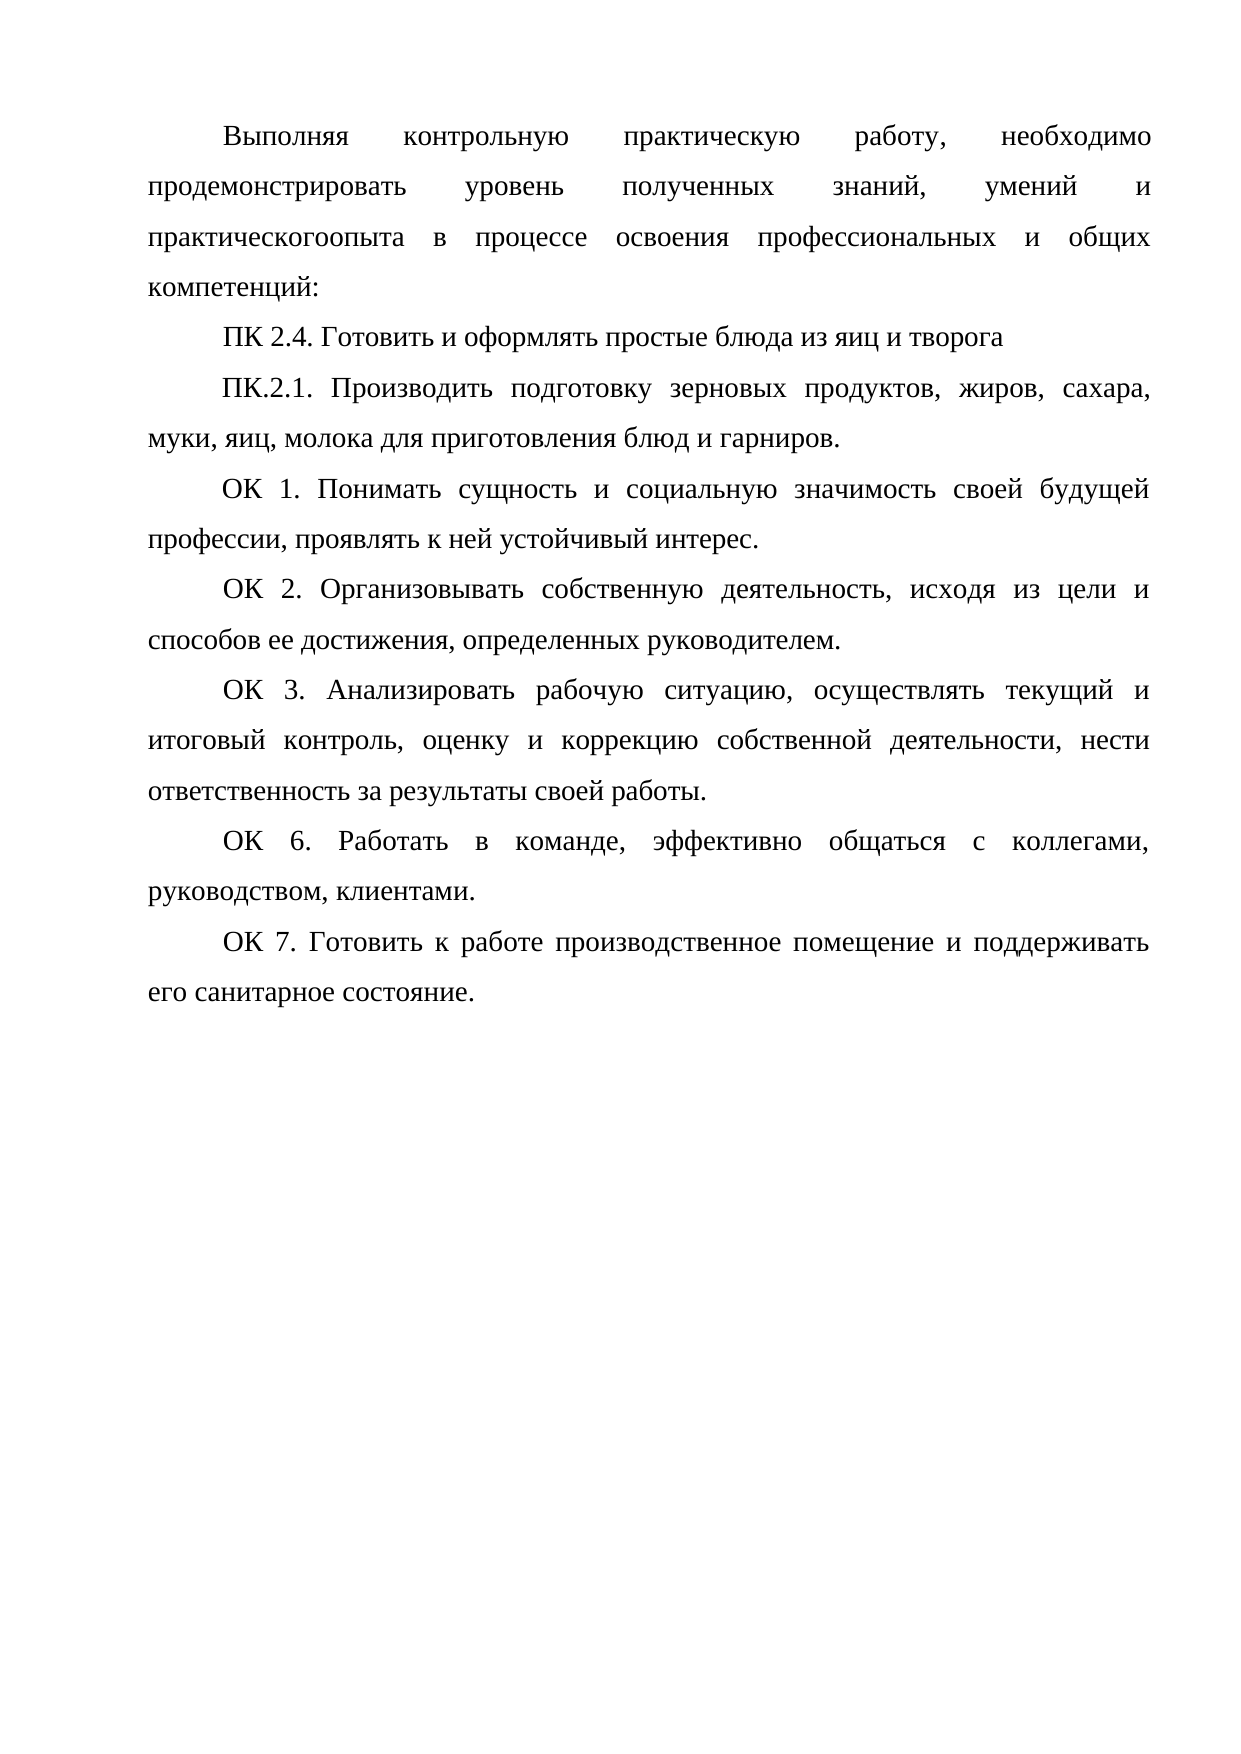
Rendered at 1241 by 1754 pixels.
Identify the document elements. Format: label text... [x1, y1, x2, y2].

text ОК 6. Работать в команде, эффективно общаться с коллегами, руководством, клиентами. [148, 823, 1150, 907]
text ПК 2.4. Готовить и оформлять простые блюда из яиц и творога [148, 319, 1150, 353]
text Выполняя контрольную практическую работу, необходимо продемонстрировать уровень полученных знаний, умений и практическогоопыта в процессе освоения профессиональных и общих компетенций: [148, 118, 1152, 303]
text ОК 3. Анализировать рабочую ситуацию, осуществлять текущий и итоговый контроль, оценку и коррекцию собственной деятельности, нести ответственность за результаты своей работы. [148, 672, 1150, 806]
text ПК.2.1. Производить подготовку зерновых продуктов, жиров, сахара, муки, яиц, молока для приготовления блюд и гарниров. [148, 370, 1152, 453]
text ОК 2. Организовывать собственную деятельность, исходя из цели и способов ее достижения, определенных руководителем. [148, 571, 1151, 655]
text ОК 1. Понимать сущность и социальную значимость своей будущей профессии, проявлять к ней устойчивый интерес. [148, 471, 1150, 555]
text ОК 7. Готовить к работе производственное помещение и поддерживать его санитарное состояние. [148, 924, 1150, 1007]
